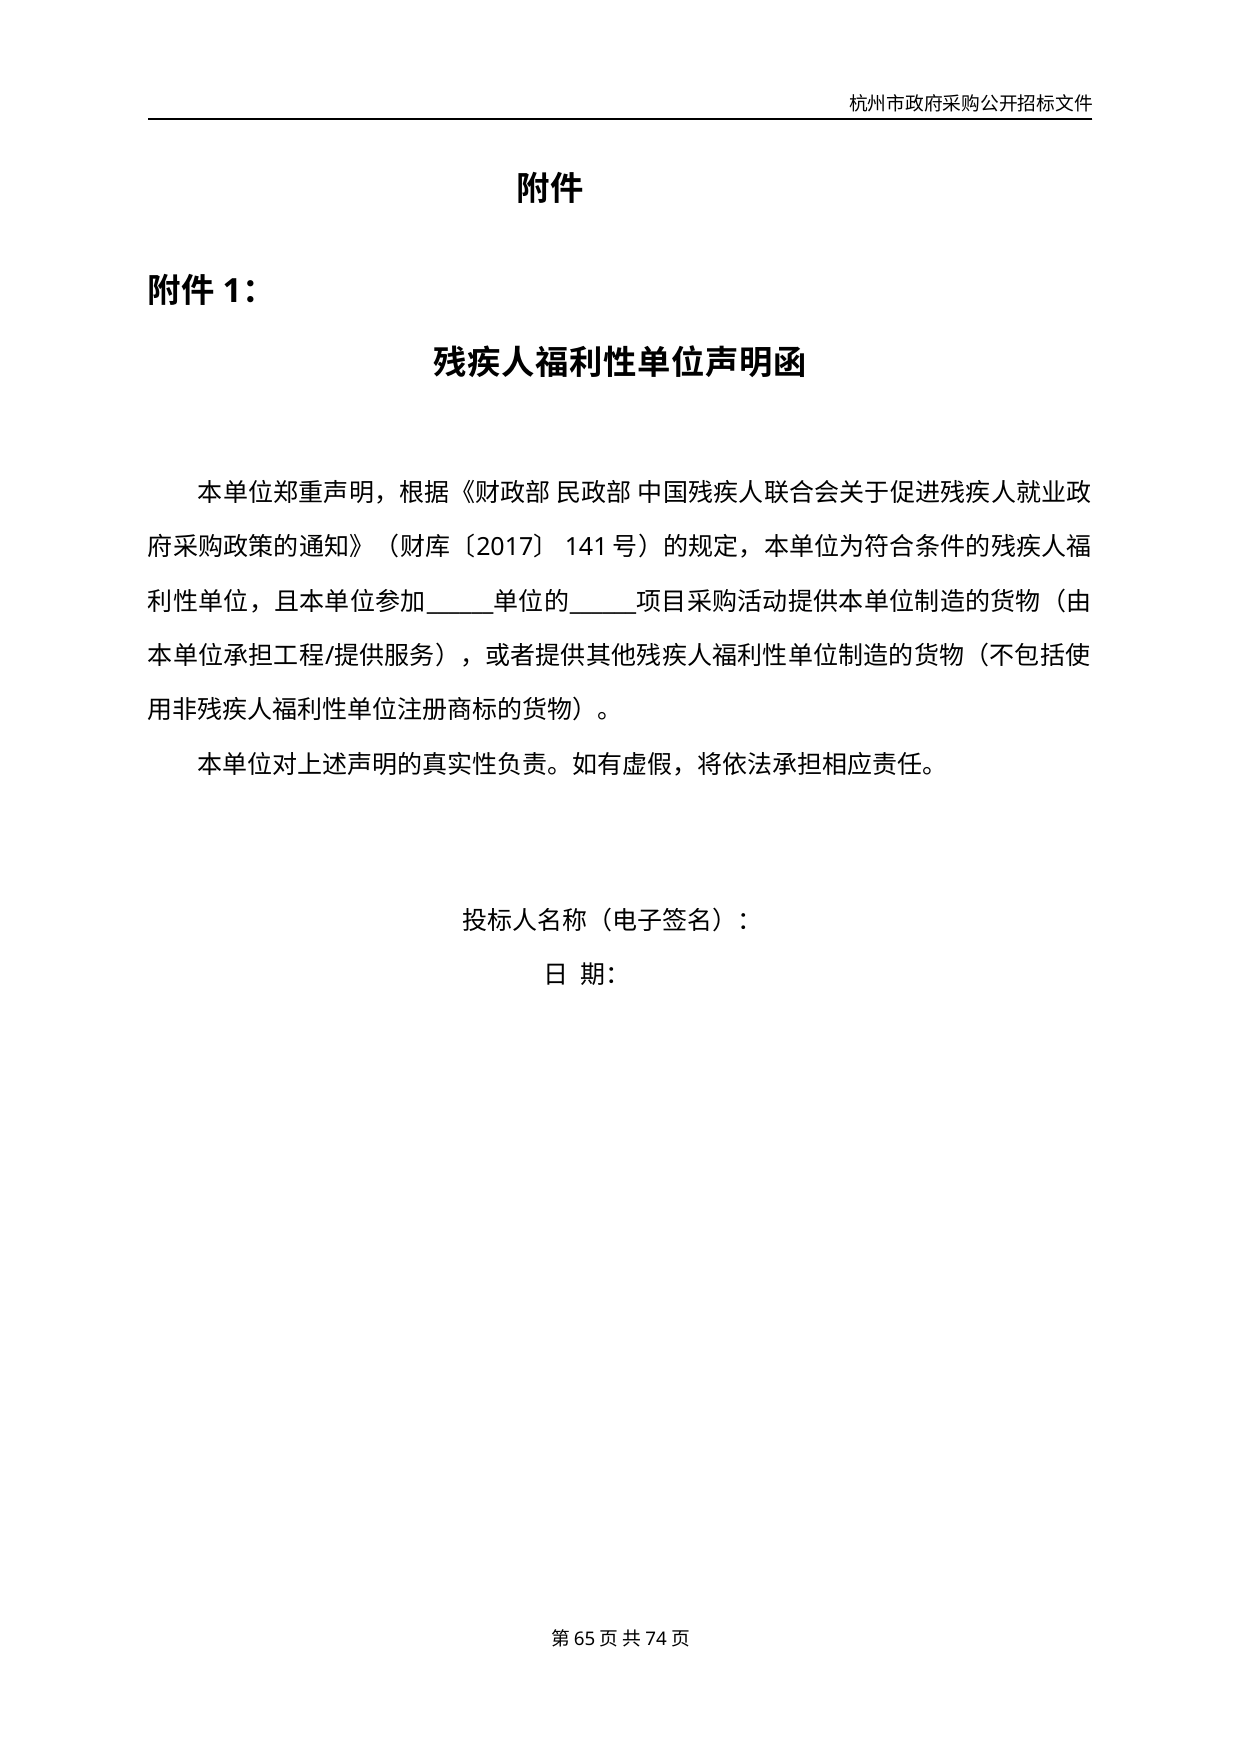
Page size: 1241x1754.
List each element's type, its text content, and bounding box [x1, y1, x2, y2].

text 本单位对上述声明的真实性负责。如有虚假，将依法承担相应责任。 [148, 744, 1092, 780]
text 投标人名称（电子签名）： [148, 901, 930, 937]
text 日 期： [148, 955, 930, 991]
text 残疾人福利性单位声明函 [148, 336, 1092, 384]
text 本单位郑重声明，根据《财政部 民政部 中国残疾人联合会关于促进残疾人就业政府采购政策的通知》（财库〔2017〕 141号）的规定，本单位为符合条件的残疾人福利性单位，且本单位参加______单位的______项目采购活动提供本单位制造的货物（由本单位承担工程/提供服务），或者提供其他残疾人福利性单位制造的货物（不包括使用非残疾人福利性单位注册商标的货物）。 [148, 472, 1092, 726]
subtitle 附件 [282, 162, 1092, 210]
text 附件1： [148, 263, 1092, 312]
